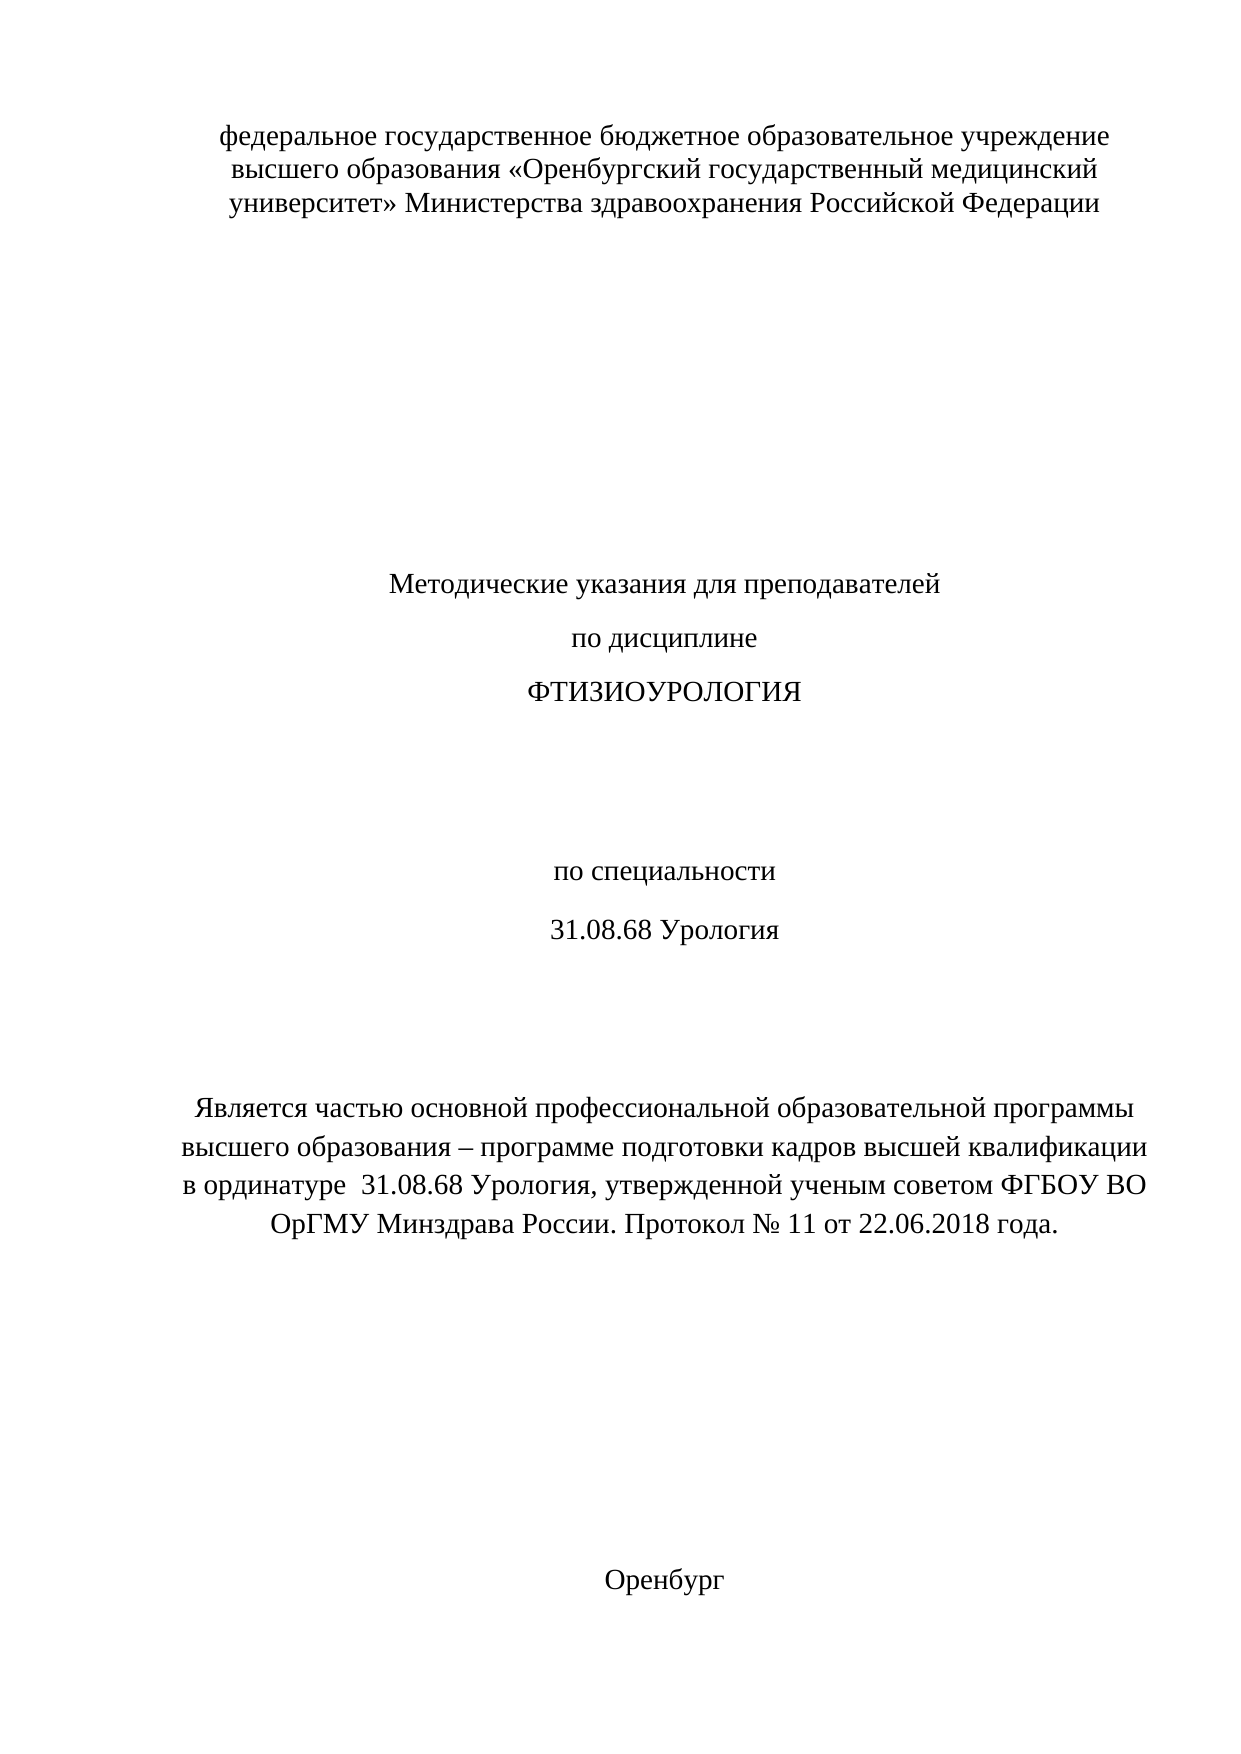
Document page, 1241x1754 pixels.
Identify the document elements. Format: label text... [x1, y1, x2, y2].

text Оренбург [177, 1562, 1152, 1596]
text 31.08.68 Урология [177, 912, 1152, 946]
text Является частью основной профессиональной образовательной программы высшего образования – программе подготовки кадров высшей квалификации в ординатуре 31.08.68 Урология, утвержденной ученым советом ФГБОУ ВО ОрГМУ Минздрава России. Протокол № 11 от 22.06.2018 года. [177, 1090, 1152, 1239]
text по дисциплине [177, 620, 1152, 654]
text ФТИЗИОУРОЛОГИЯ [177, 674, 1152, 708]
text по специальности [177, 853, 1152, 886]
text федеральное государственное бюджетное образовательное учреждение высшего образования «Оренбургский государственный медицинский университет» Министерства здравоохранения Российской Федерации [177, 118, 1152, 219]
text Методические указания для преподавателей [177, 566, 1152, 599]
